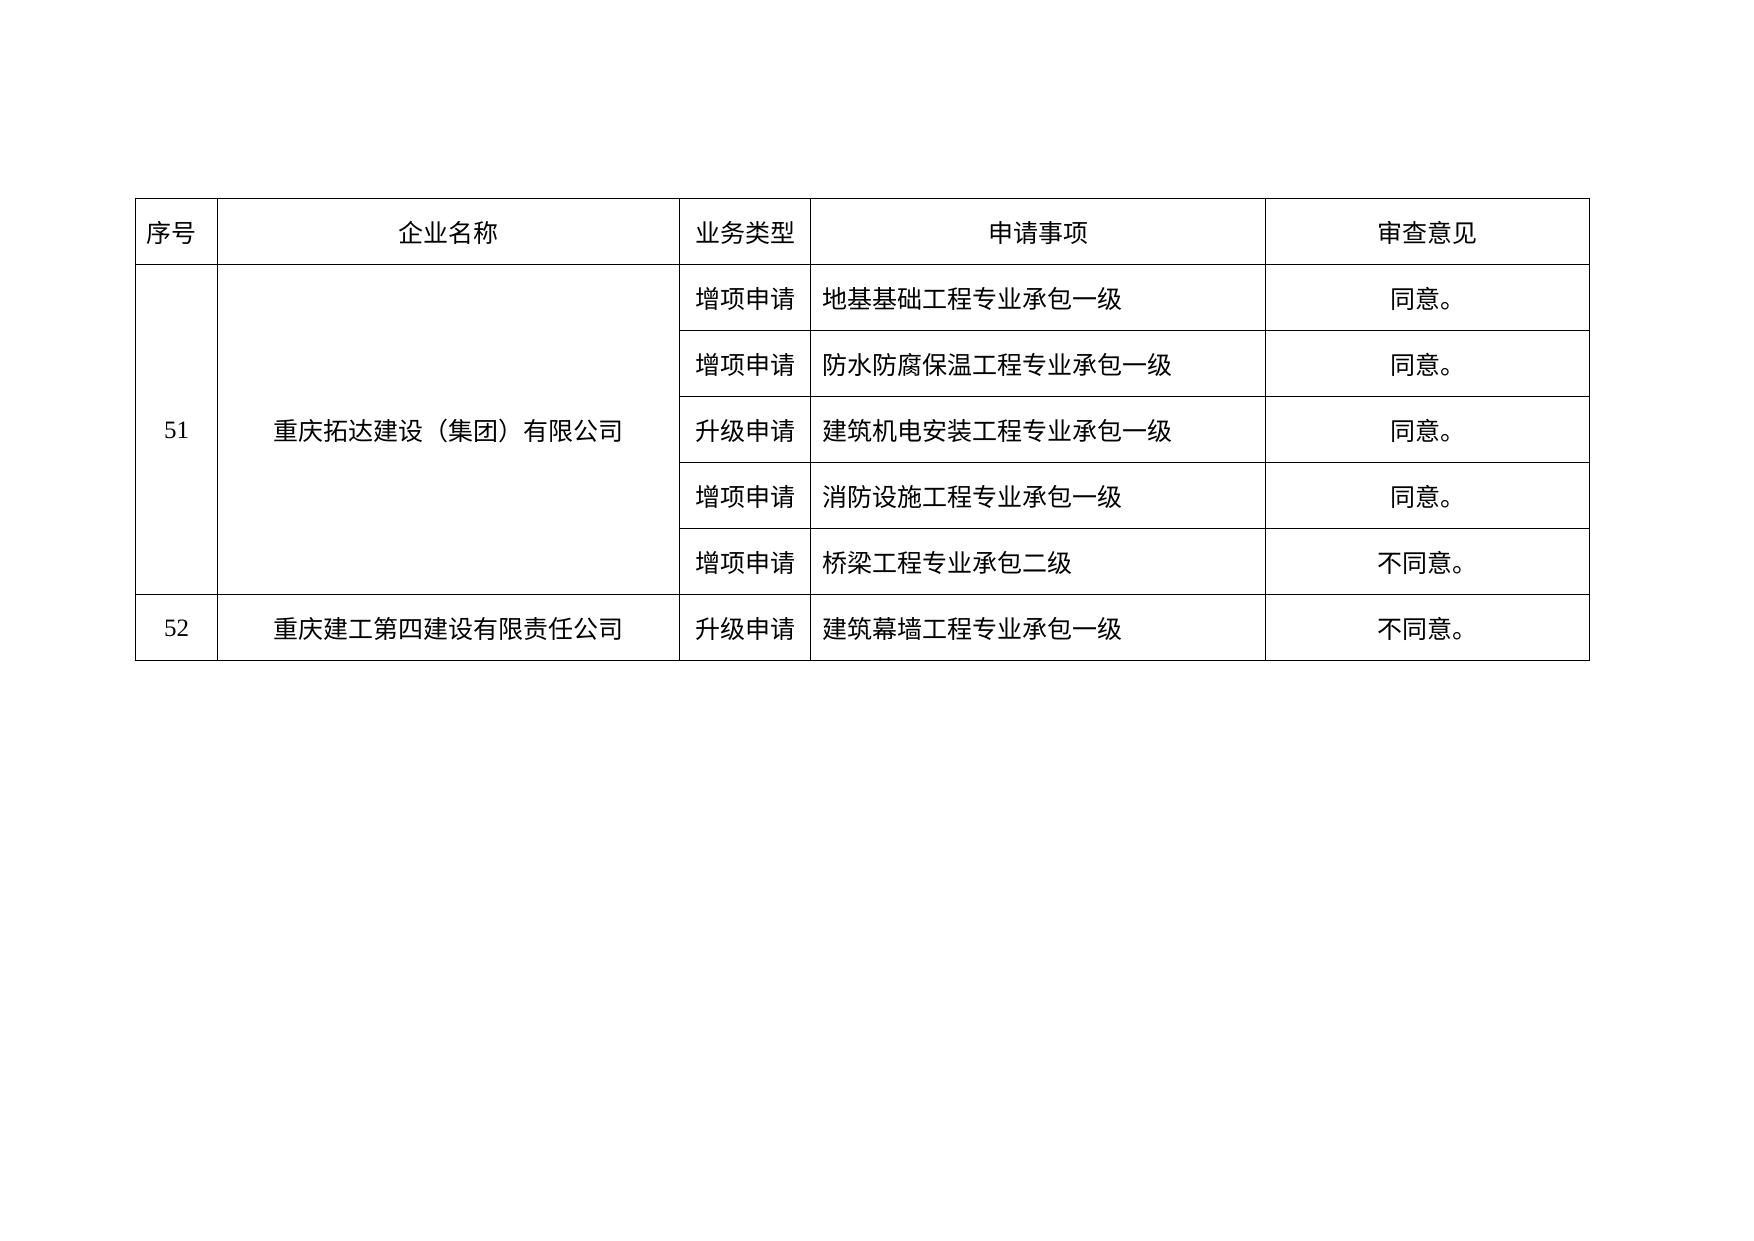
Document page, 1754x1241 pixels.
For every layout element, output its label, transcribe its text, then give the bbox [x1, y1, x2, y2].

table_header 序号 [136, 199, 217, 264]
table_cell 同意。 [1266, 397, 1589, 462]
table_cell 重庆拓达建设（集团）有限公司 [218, 265, 679, 594]
table_cell 建筑机电安装工程专业承包一级 [811, 397, 1265, 462]
table_cell 增项申请 [680, 529, 810, 594]
table_cell 51 [136, 265, 217, 594]
table_cell 增项申请 [680, 463, 810, 528]
table_header 业务类型 [680, 199, 810, 264]
table_cell 同意。 [1266, 265, 1589, 330]
table_cell 同意。 [1266, 331, 1589, 396]
table_cell 地基基础工程专业承包一级 [811, 265, 1265, 330]
table_cell 升级申请 [680, 595, 810, 660]
table_cell 同意。 [1266, 463, 1589, 528]
table_cell 重庆建工第四建设有限责任公司 [218, 595, 679, 660]
table_cell 52 [136, 595, 217, 660]
table_cell 桥梁工程专业承包二级 [811, 529, 1265, 594]
table_header 企业名称 [218, 199, 679, 264]
table_cell 增项申请 [680, 265, 810, 330]
table_cell 升级申请 [680, 397, 810, 462]
table_cell 防水防腐保温工程专业承包一级 [811, 331, 1265, 396]
table_header 审查意见 [1266, 199, 1589, 264]
table_cell 建筑幕墙工程专业承包一级 [811, 595, 1265, 660]
table_cell 不同意。 [1266, 529, 1589, 594]
table_cell 消防设施工程专业承包一级 [811, 463, 1265, 528]
table_header 申请事项 [811, 199, 1265, 264]
table_cell 不同意。 [1266, 595, 1589, 660]
table_cell 增项申请 [680, 331, 810, 396]
